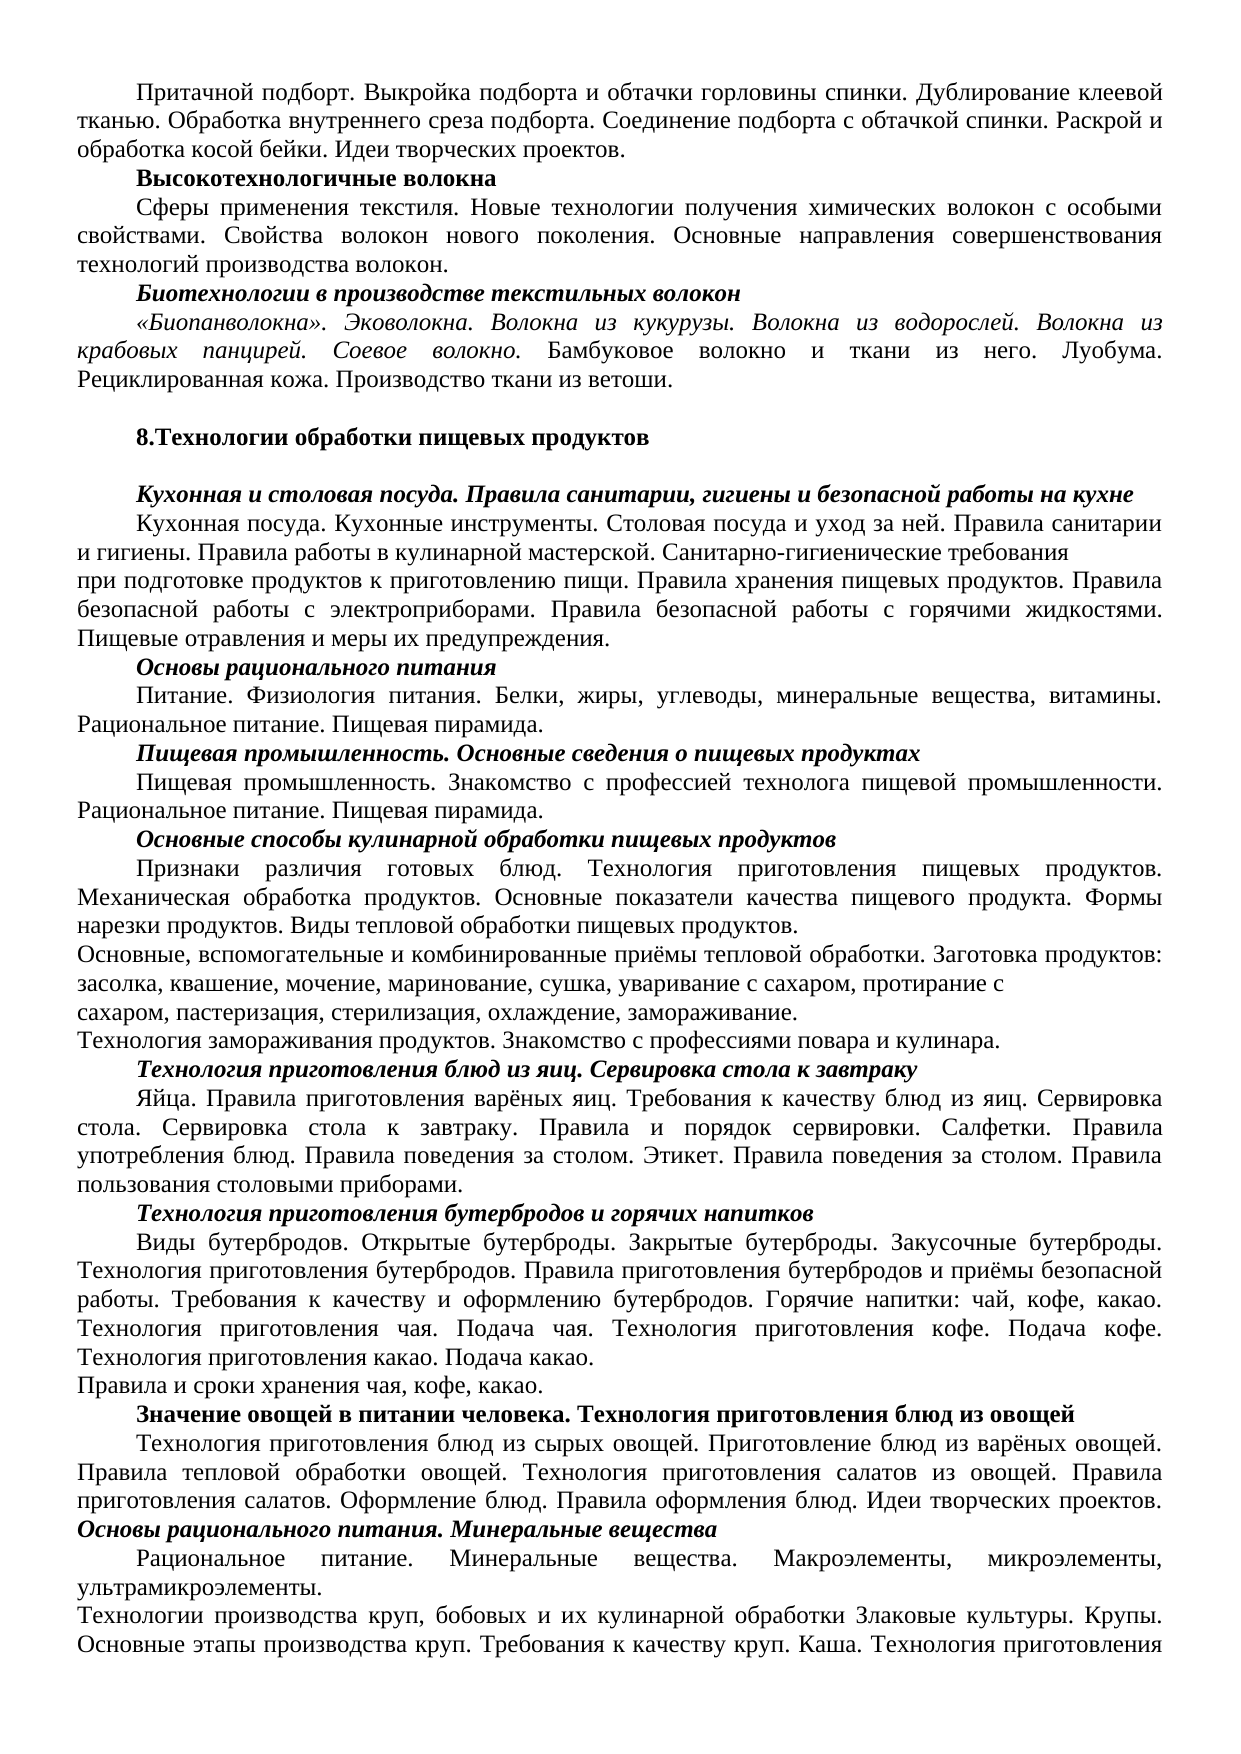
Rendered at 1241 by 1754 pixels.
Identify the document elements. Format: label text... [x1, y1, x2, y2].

text при подготовке продуктов к приготовлению пищи. Правила хранения пищевых продуктов. Правила безопасной работы с электроприборами. Правила безопасной работы с горячими жидкостями. Пищевые отравления и меры их предупреждения. [77, 566, 1163, 652]
text Основные, вспомогательные и комбинированные приёмы тепловой обработки. Заготовка продуктов: засолка, квашение, мочение, маринование, сушка, уваривание с сахаром, протирание с [77, 939, 1163, 997]
text Технология приготовления блюд из сырых овощей. Приготовление блюд из варёных овощей. Правила тепловой обработки овощей. Технология приготовления салатов из овощей. Правила приготовления салатов. Оформление блюд. Правила оформления блюд. Идеи творческих проектов. Основы рационального питания. Минеральные вещества [77, 1428, 1163, 1543]
text Сферы применения текстиля. Новые технологии получения химических волокон с особыми свойствами. Свойства волокон нового поколения. Основные направления совершенствования технологий производства волокон. [77, 192, 1163, 278]
text «Биопанволокна». Эковолокна. Волокна из кукурузы. Волокна из водорослей. Волокна из крабовых панцирей. Соевое волокно. Бамбуковое волокно и ткани из него. Луобума. Рециклированная кожа. Производство ткани из ветоши. [77, 307, 1163, 393]
text Технология приготовления бутербродов и горячих напитков [77, 1198, 1163, 1227]
text Технология замораживания продуктов. Знакомство с профессиями повара и кулинара. [77, 1026, 1163, 1054]
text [77, 1601, 1163, 1658]
text Питание. Физиология питания. Белки, жиры, углеводы, минеральные вещества, витамины. Рациональное питание. Пищевая пирамида. [77, 681, 1163, 738]
text Основные способы кулинарной обработки пищевых продуктов [77, 824, 1163, 853]
text Правила и сроки хранения чая, кофе, какао. [77, 1371, 1163, 1399]
text Притачной подборт. Выкройка подборта и обтачки горловины спинки. Дублирование клеевой тканью. Обработка внутреннего среза подборта. Соединение подборта с обтачкой спинки. Раскрой и обработка косой бейки. Идеи творческих проектов. [77, 77, 1163, 163]
text Основы рационального питания [77, 652, 1163, 681]
text Пищевая промышленность. Основные сведения о пищевых продуктах [77, 738, 1163, 767]
text Значение овощей в питании человека. Технология приготовления блюд из овощей [77, 1399, 1163, 1428]
text Технология приготовления блюд из яиц. Сервировка стола к завтраку [77, 1054, 1163, 1083]
text Биотехнологии в производстве текстильных волокон [77, 278, 1163, 307]
text Кухонная посуда. Кухонные инструменты. Столовая посуда и уход за ней. Правила санитарии и гигиены. Правила работы в кулинарной мастерской. Санитарно-гигиенические требования [77, 508, 1163, 566]
text 8.Технологии обработки пищевых продуктов [77, 422, 1163, 451]
text Кухонная и столовая посуда. Правила санитарии, гигиены и безопасной работы на кухне [77, 479, 1163, 508]
text Яйца. Правила приготовления варёных яиц. Требования к качеству блюд из яиц. Сервировка стола. Сервировка стола к завтраку. Правила и порядок сервировки. Салфетки. Правила употребления блюд. Правила поведения за столом. Этикет. Правила поведения за столом. Правила пользования столовыми приборами. [77, 1083, 1163, 1198]
text сахаром, пастеризация, стерилизация, охлаждение, замораживание. [77, 997, 1163, 1026]
text Виды бутербродов. Открытые бутерброды. Закрытые бутерброды. Закусочные бутерброды. Технология приготовления бутербродов. Правила приготовления бутербродов и приёмы безопасной работы. Требования к качеству и оформлению бутербродов. Горячие напитки: чай, кофе, какао. Технология приготовления чая. Подача чая. Технология приготовления кофе. Подача кофе. Технология приготовления какао. Подача какао. [77, 1227, 1163, 1371]
text Признаки различия готовых блюд. Технология приготовления пищевых продуктов. Механическая обработка продуктов. Основные показатели качества пищевого продукта. Формы нарезки продуктов. Виды тепловой обработки пищевых продуктов. [77, 853, 1163, 939]
text Высокотехнологичные волокна [77, 163, 1163, 192]
text Пищевая промышленность. Знакомство с профессией технолога пищевой промышленности. Рациональное питание. Пищевая пирамида. [77, 767, 1163, 824]
text Рациональное питание. Минеральные вещества. Макроэлементы, микроэлементы, ультрамикроэлементы. [77, 1543, 1163, 1601]
